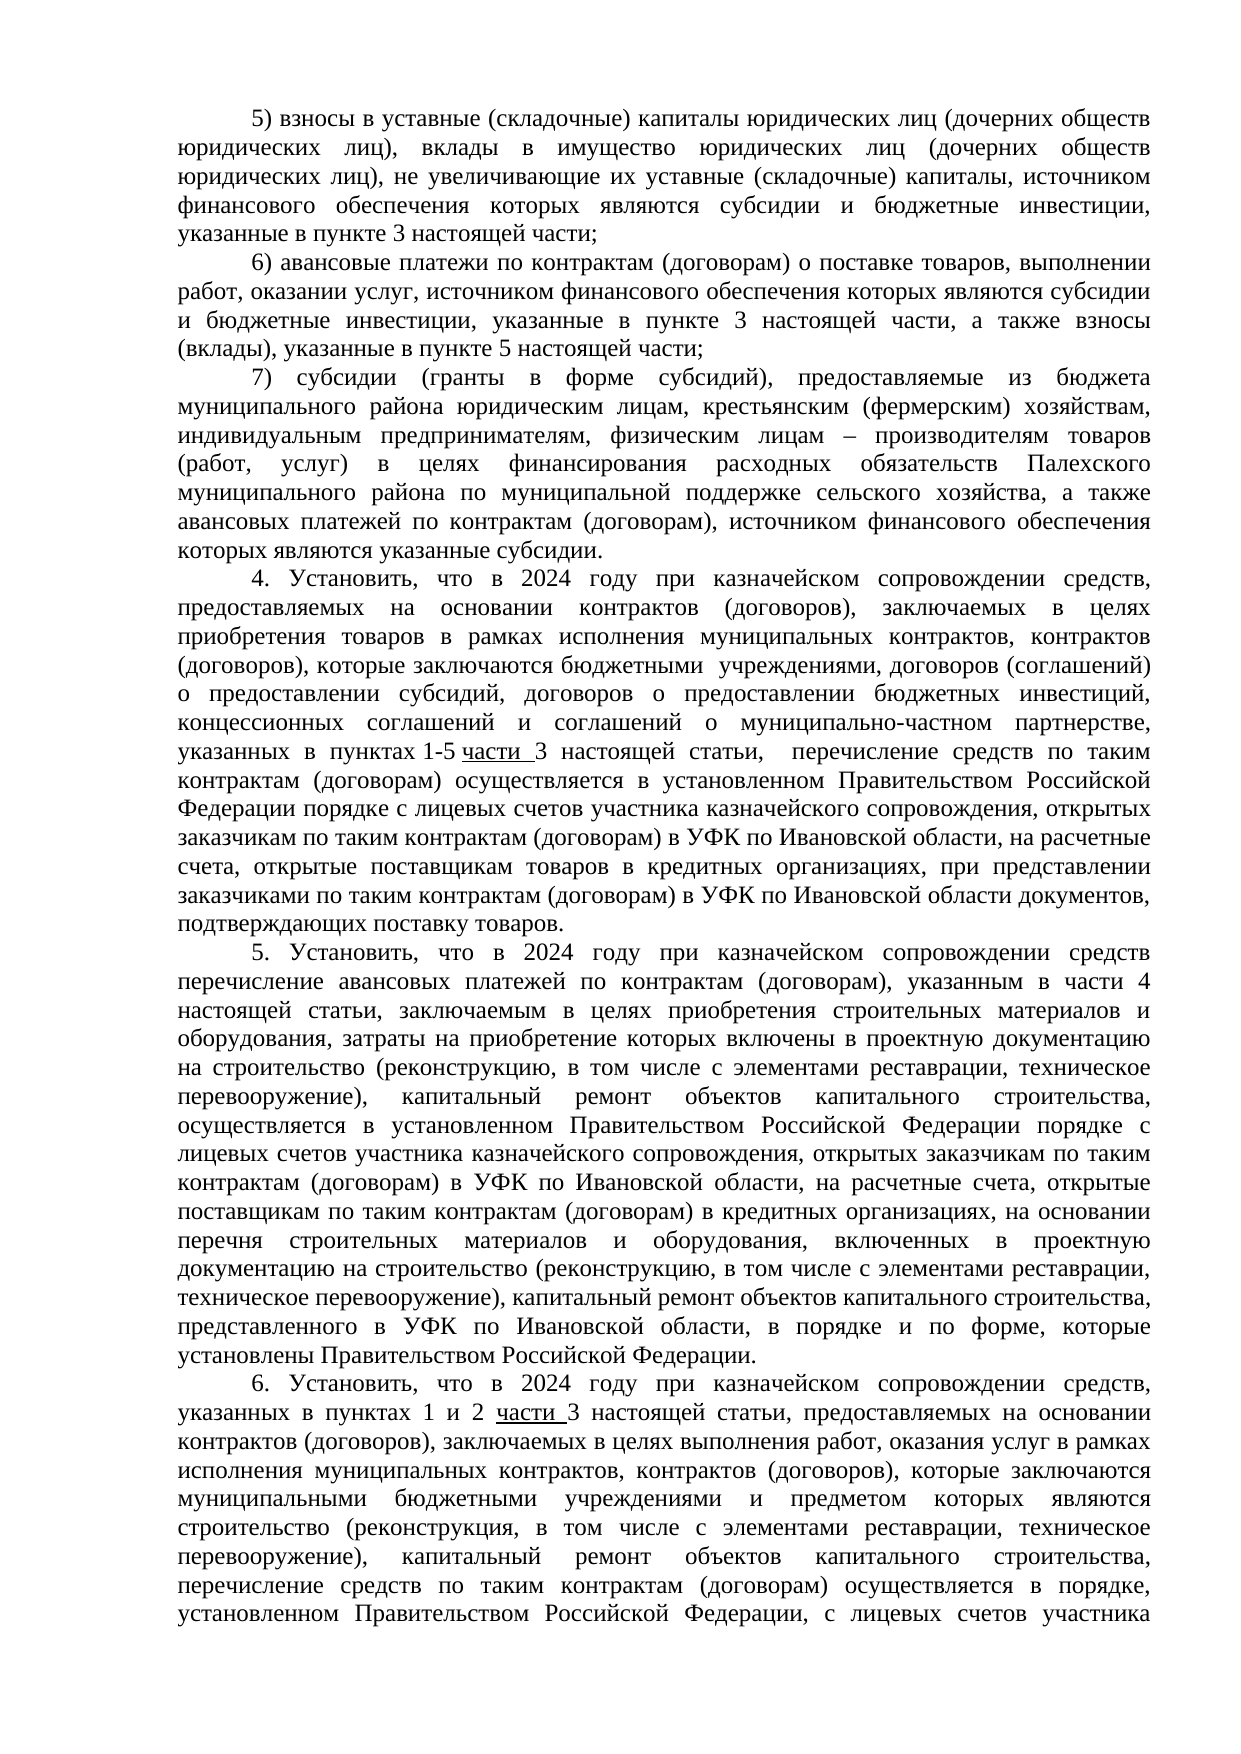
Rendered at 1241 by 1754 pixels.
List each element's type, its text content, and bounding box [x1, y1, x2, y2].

text 5. Установить, что в 2024 году при казначейском сопровождении средств перечисление авансовых платежей по контрактам (договорам), указанным в части 4 настоящей статьи, заключаемым в целях приобретения строительных материалов и оборудования, затраты на приобретение которых включены в проектную документацию на строительство (реконструкцию, в том числе с элементами реставрации, техническое перевооружение), капитальный ремонт объектов капитального строительства, осуществляется в установленном Правительством Российской Федерации порядке с лицевых счетов участника казначейского сопровождения, открытых заказчикам по таким контрактам (договорам) в УФК по Ивановской области, на расчетные счета, открытые поставщикам по таким контрактам (договорам) в кредитных организациях, на основании перечня строительных материалов и оборудования, включенных в проектную документацию на строительство (реконструкцию, в том числе с элементами реставрации, техническое перевооружение), капитальный ремонт объектов капитального строительства, представленного в УФК по Ивановской области, в порядке и по форме, которые установлены Правительством Российской Федерации. [177, 937, 1152, 1368]
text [177, 1368, 1152, 1627]
text 6) авансовые платежи по контрактам (договорам) о поставке товаров, выполнении работ, оказании услуг, источником финансового обеспечения которых являются субсидии и бюджетные инвестиции, указанные в пункте 3 настоящей части, а также взносы (вклады), указанные в пункте 5 настоящей части; [177, 247, 1152, 362]
text 5) взносы в уставные (складочные) капиталы юридических лиц (дочерних обществ юридических лиц), вклады в имущество юридических лиц (дочерних обществ юридических лиц), не увеличивающие их уставные (складочные) капиталы, источником финансового обеспечения которых являются субсидии и бюджетные инвестиции, указанные в пункте 3 настоящей части; [177, 103, 1152, 247]
text 7) субсидии (гранты в форме субсидий), предоставляемые из бюджета муниципального района юридическим лицам, крестьянским (фермерским) хозяйствам, индивидуальным предпринимателям, физическим лицам – производителям товаров (работ, услуг) в целях финансирования расходных обязательств Палехского муниципального района по муниципальной поддержке сельского хозяйства, а также авансовых платежей по контрактам (договорам), источником финансового обеспечения которых являются указанные субсидии. [177, 362, 1152, 563]
text 4. Установить, что в 2024 году при казначейском сопровождении средств, предоставляемых на основании контрактов (договоров), заключаемых в целях приобретения товаров в рамках исполнения муниципальных контрактов, контрактов (договоров), которые заключаются бюджетными учреждениями, договоров (соглашений) о предоставлении субсидий, договоров о предоставлении бюджетных инвестиций, концессионных соглашений и соглашений о муниципально-частном партнерстве, указанных в пунктах 1-5 части 3 настоящей статьи, перечисление средств по таким контрактам (договорам) осуществляется в установленном Правительством Российской Федерации порядке с лицевых счетов участника казначейского сопровождения, открытых заказчикам по таким контрактам (договорам) в УФК по Ивановской области, на расчетные счета, открытые поставщикам товаров в кредитных организациях, при представлении заказчиками по таким контрактам (договорам) в УФК по Ивановской области документов, подтверждающих поставку товаров. [177, 563, 1152, 937]
